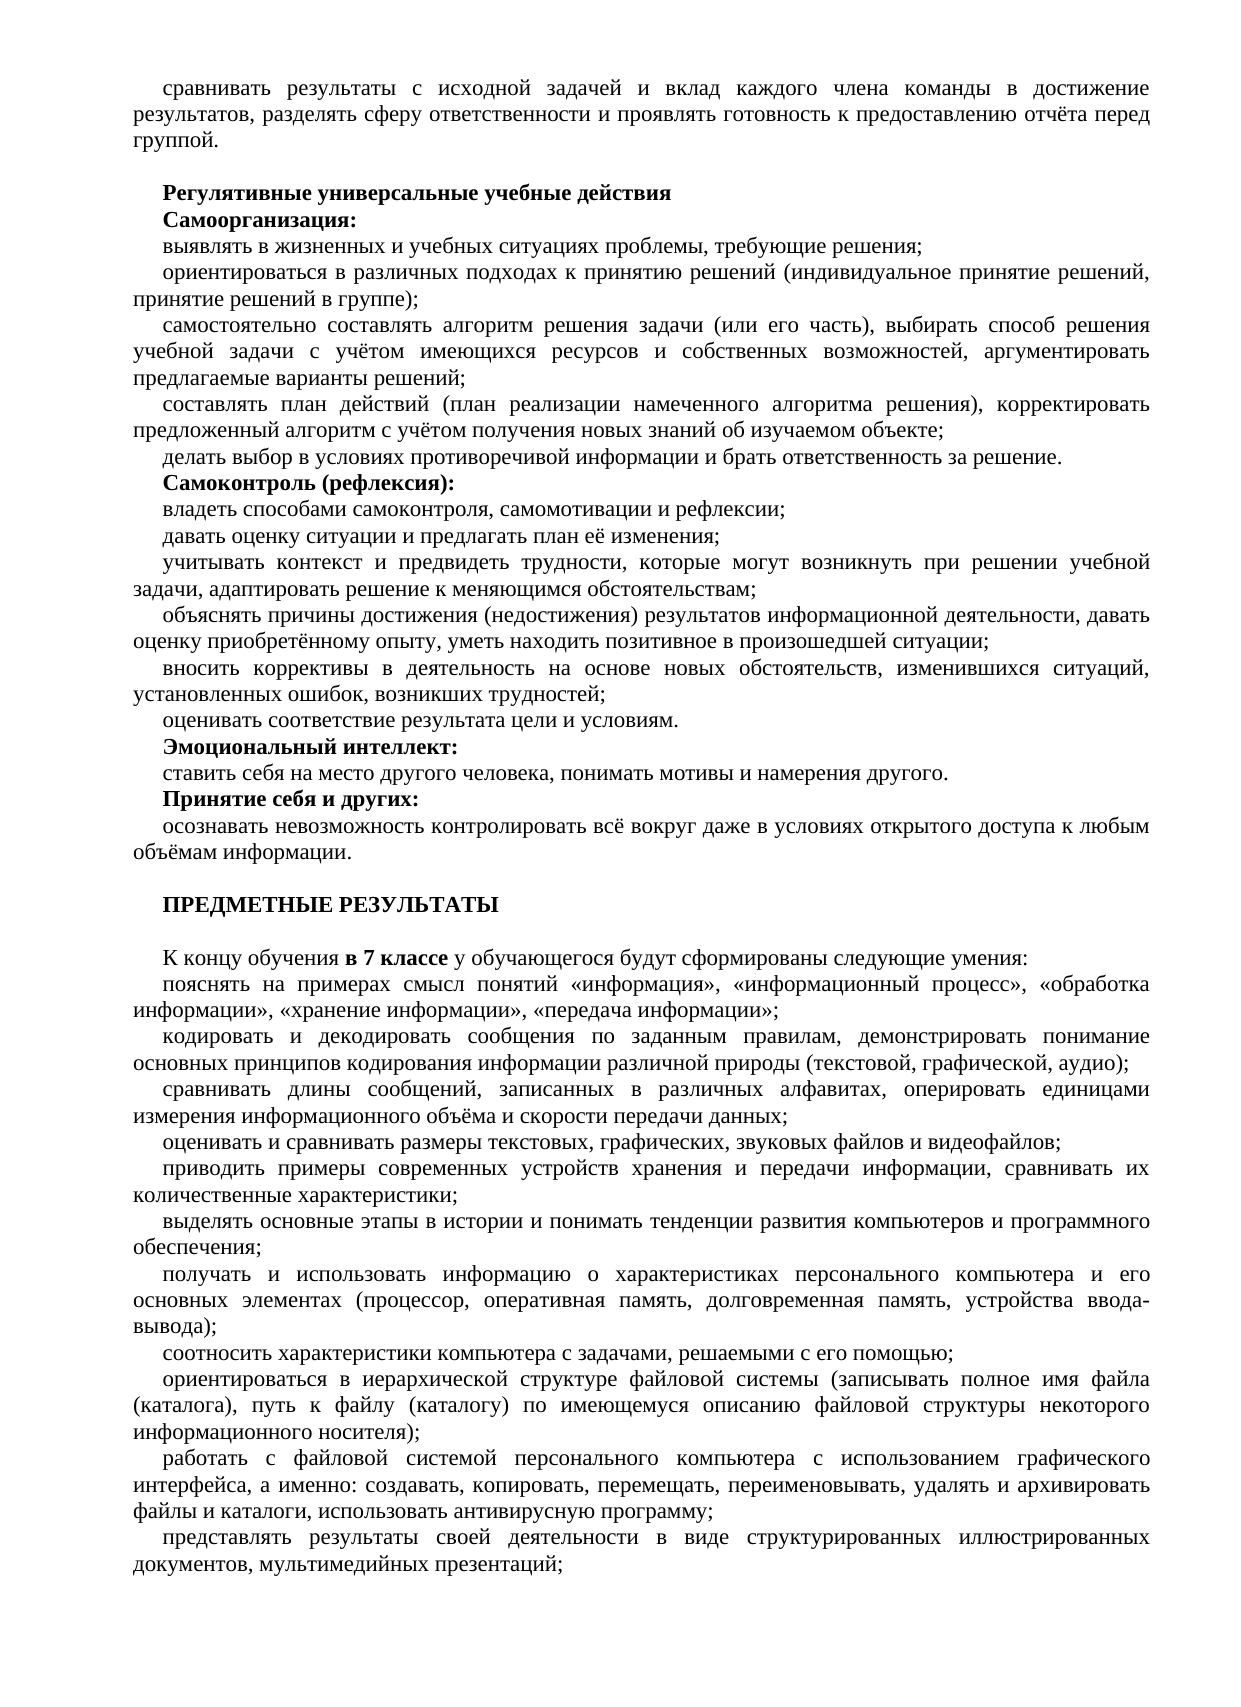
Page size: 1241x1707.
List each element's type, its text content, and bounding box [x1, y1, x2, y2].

text Эмоциональный интеллект: [133, 733, 1152, 759]
text ориентироваться в иерархической структуре файловой системы (записывать полное имя файла (каталога), путь к файлу (каталогу) по имеющемуся описанию файловой структуры некоторого информационного носителя); [133, 1365, 1152, 1444]
text кодировать и декодировать сообщения по заданным правилам, демонстрировать понимание основных принципов кодирования информации различной природы (текстовой, графической, аудио); [133, 1023, 1152, 1075]
text осознавать невозможность контролировать всё вокруг даже в условиях открытого доступа к любым объёмам информации. [133, 812, 1152, 864]
text ставить себя на место другого человека, понимать мотивы и намерения другого. [133, 759, 1152, 785]
text самостоятельно составлять алгоритм решения задачи (или его часть), выбирать способ решения учебной задачи с учётом имеющихся ресурсов и собственных возможностей, аргументировать предлагаемые варианты решений; [133, 311, 1152, 390]
text сравнивать результаты с исходной задачей и вклад каждого члена команды в достижение результатов, разделять сферу ответственности и проявлять готовность к предоставлению отчёта перед группой. [133, 74, 1152, 153]
text делать выбор в условиях противоречивой информации и брать ответственность за решение. [133, 443, 1152, 469]
text владеть способами самоконтроля, самомотивации и рефлексии; [133, 496, 1152, 522]
text выделять основные этапы в истории и понимать тенденции развития компьютеров и программного обеспечения; [133, 1207, 1152, 1260]
text Регулятивные универсальные учебные действия [133, 179, 1152, 206]
text приводить примеры современных устройств хранения и передачи информации, сравнивать их количественные характеристики; [133, 1154, 1152, 1207]
text вносить коррективы в деятельность на основе новых обстоятельств, изменившихся ситуаций, установленных ошибок, возникших трудностей; [133, 654, 1152, 706]
text объяснять причины достижения (недостижения) результатов информационной деятельности, давать оценку приобретённому опыту, уметь находить позитивное в произошедшей ситуации; [133, 601, 1152, 654]
text соотносить характеристики компьютера с задачами, решаемыми с его помощью; [133, 1339, 1152, 1365]
text получать и использовать информацию о характеристиках персонального компьютера и его основных элементах (процессор, оперативная память, долговременная память, устройства ввода-вывода); [133, 1260, 1152, 1339]
text Самоконтроль (рефлексия): [133, 469, 1152, 496]
text оценивать соответствие результата цели и условиям. [133, 706, 1152, 733]
text представлять результаты своей деятельности в виде структурированных иллюстрированных документов, мультимедийных презентаций; [133, 1523, 1152, 1576]
text Принятие себя и других: [133, 785, 1152, 812]
text К концу обучения в 7 классе у обучающегося будут сформированы следующие умения: [133, 943, 1152, 970]
text выявлять в жизненных и учебных ситуациях проблемы, требующие решения; [133, 232, 1152, 258]
text оценивать и сравнивать размеры текстовых, графических, звуковых файлов и видеофайлов; [133, 1128, 1152, 1154]
text ПРЕДМЕТНЫЕ РЕЗУЛЬТАТЫ [133, 891, 1152, 917]
text работать с файловой системой персонального компьютера с использованием графического интерфейса, а именно: создавать, копировать, перемещать, переименовывать, удалять и архивировать файлы и каталоги, использовать антивирусную программу; [133, 1444, 1152, 1523]
text пояснять на примерах смысл понятий «информация», «информационный процесс», «обработка информации», «хранение информации», «передача информации»; [133, 970, 1152, 1023]
text учитывать контекст и предвидеть трудности, которые могут возникнуть при решении учебной задачи, адаптировать решение к меняющимся обстоятельствам; [133, 548, 1152, 601]
text давать оценку ситуации и предлагать план её изменения; [133, 522, 1152, 548]
text ориентироваться в различных подходах к принятию решений (индивидуальное принятие решений, принятие решений в группе); [133, 258, 1152, 311]
text Самоорганизация: [133, 206, 1152, 232]
text сравнивать длины сообщений, записанных в различных алфавитах, оперировать единицами измерения информационного объёма и скорости передачи данных; [133, 1075, 1152, 1128]
text составлять план действий (план реализации намеченного алгоритма решения), корректировать предложенный алгоритм с учётом получения новых знаний об изучаемом объекте; [133, 390, 1152, 443]
